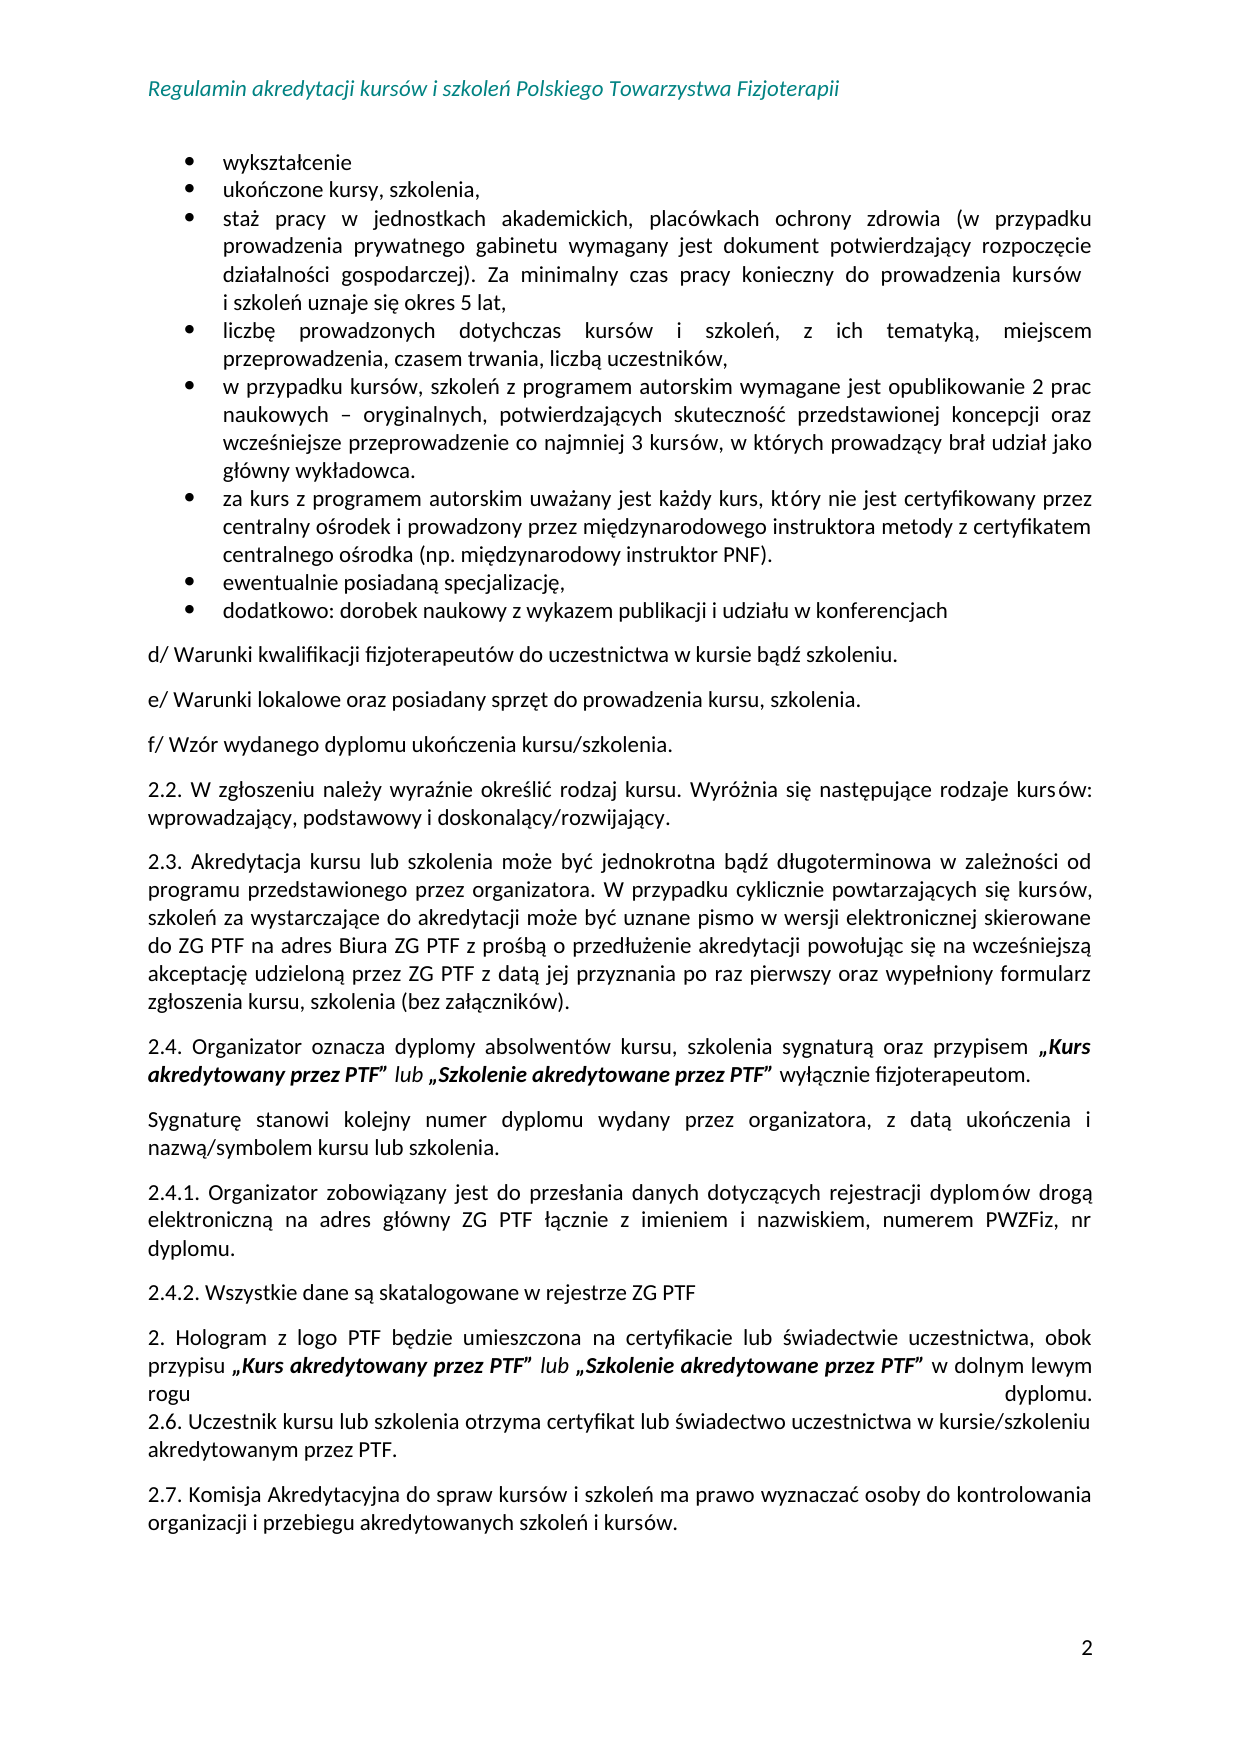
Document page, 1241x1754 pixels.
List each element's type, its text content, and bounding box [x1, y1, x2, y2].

text 2.7. Komisja Akredytacyjna do spraw kursów i szkoleń ma prawo wyznaczać osoby do kontrolowania organizacji i przebiegu akredytowanych szkoleń i kursów. [148, 1480, 1093, 1536]
text 2. Hologram z logo PTF będzie umieszczona na certyfikacie lub świadectwie uczestnictwa, obok przypisu „Kurs akredytowany przez PTF” lub „Szkolenie akredytowane przez PTF” w dolnym lewym rogu dyplomu. 2.6. Uczestnik kursu lub szkolenia otrzyma certyfikat lub świadectwo uczestnictwa w kursie/szkoleniu akredytowanym przez PTF. [148, 1323, 1093, 1463]
text 2.2. W zgłoszeniu należy wyraźnie określić rodzaj kursu. Wyróżnia się następujące rodzaje kursów: wprowadzający, podstawowy i doskonalący/rozwijający. [148, 775, 1093, 831]
text 2.4.1. Organizator zobowiązany jest do przesłania danych dotyczących rejestracji dyplomów drogą elektroniczną na adres główny ZG PTF łącznie z imieniem i nazwiskiem, numerem PWZFiz, nr dyplomu. [148, 1178, 1093, 1262]
text e/ Warunki lokalowe oraz posiadany sprzęt do prowadzenia kursu, szkolenia. [148, 685, 1093, 713]
list dodatkowo: dorobek naukowy z wykazem publikacji i udziału w konferencjach [185, 596, 1093, 624]
text 2.4.2. Wszystkie dane są skatalogowane w rejestrze ZG PTF [148, 1278, 1093, 1306]
list liczbę prowadzonych dotychczas kursów i szkoleń, z ich tematyką, miejscem przeprowadzenia, czasem trwania, liczbą uczestników, [185, 316, 1093, 372]
list za kurs z programem autorskim uważany jest każdy kurs, który nie jest certyfikowany przez centralny ośrodek i prowadzony przez międzynarodowego instruktora metody z certyfikatem centralnego ośrodka (np. międzynarodowy instruktor PNF). [185, 484, 1093, 568]
text 2.3. Akredytacja kursu lub szkolenia może być jednokrotna bądź długoterminowa w zależności od programu przedstawionego przez organizatora. W przypadku cyklicznie powtarzających się kursów, szkoleń za wystarczające do akredytacji może być uznane pismo w wersji elektronicznej skierowane do ZG PTF na adres Biura ZG PTF z prośbą o przedłużenie akredytacji powołując się na wcześniejszą akceptację udzieloną przez ZG PTF z datą jej przyznania po raz pierwszy oraz wypełniony formularz zgłoszenia kursu, szkolenia (bez załączników). [148, 847, 1093, 1016]
list ukończone kursy, szkolenia, [185, 176, 1093, 204]
list wykształcenie [185, 148, 1093, 176]
text f/ Wzór wydanego dyplomu ukończenia kursu/szkolenia. [148, 730, 1093, 758]
text 2.4. Organizator oznacza dyplomy absolwentów kursu, szkolenia sygnaturą oraz przypisem „Kurs akredytowany przez PTF” lub „Szkolenie akredytowane przez PTF” wyłącznie fizjoterapeutom. [148, 1032, 1093, 1088]
text Sygnaturę stanowi kolejny numer dyplomu wydany przez organizatora, z datą ukończenia i nazwą/symbolem kursu lub szkolenia. [148, 1105, 1093, 1161]
list staż pracy w jednostkach akademickich, placówkach ochrony zdrowia (w przypadku prowadzenia prywatnego gabinetu wymagany jest dokument potwierdzający rozpoczęcie działalności gospodarczej). Za minimalny czas pracy konieczny do prowadzenia kursów i szkoleń uznaje się okres 5 lat, [185, 204, 1093, 316]
text d/ Warunki kwalifikacji fizjoterapeutów do uczestnictwa w kursie bądź szkoleniu. [148, 641, 1093, 669]
list ewentualnie posiadaną specjalizację, [185, 568, 1093, 596]
list w przypadku kursów, szkoleń z programem autorskim wymagane jest opublikowanie 2 prac naukowych – oryginalnych, potwierdzających skuteczność przedstawionej koncepcji oraz wcześniejsze przeprowadzenie co najmniej 3 kursów, w których prowadzący brał udział jako główny wykładowca. [185, 372, 1093, 484]
